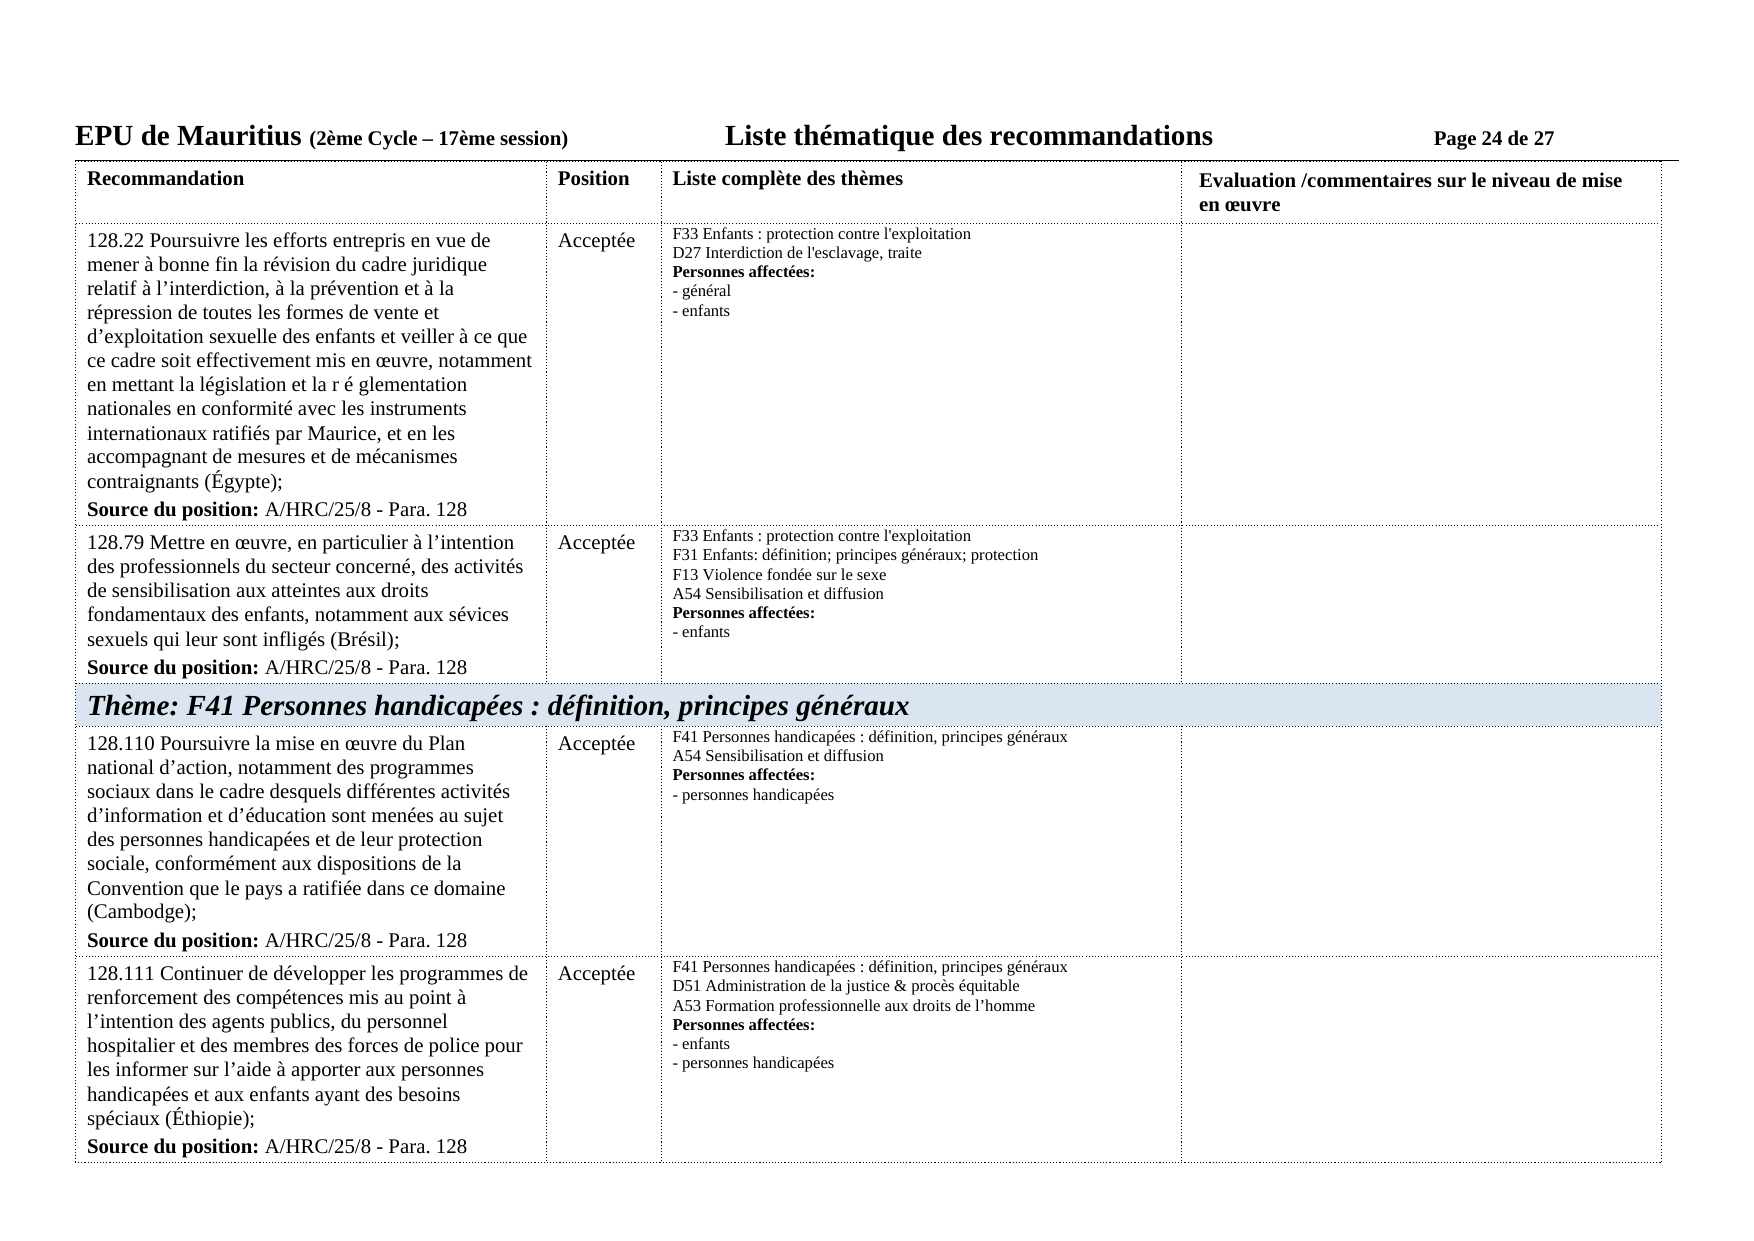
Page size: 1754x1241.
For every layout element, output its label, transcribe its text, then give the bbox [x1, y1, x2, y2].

table_cell F33 Enfants : protection contre l'exploitation F31 Enfants: définition; principes généraux; protection F13 Violence fondée sur le sexe A54 Sensibilisation et diffusion Personnes affectées: - enfants [661, 525, 1182, 683]
table_header Liste complète des thèmes [661, 161, 1182, 223]
table_cell [1182, 525, 1661, 683]
table_cell [1182, 956, 1661, 1162]
table_cell 128.110 Poursuivre la mise en œuvre du Plan national d’action, notamment des programmes sociaux dans le cadre desquels différentes activités d’information et d’éducation sont menées au sujet des personnes handicapées et de leur protection sociale, conformément aux dispositions de la Convention que le pays a ratifiée dans ce domaine (Cambodge); Source du position: A/HRC/25/8 - Para. 128 [76, 726, 546, 956]
table_header Recommandation [76, 161, 546, 223]
table_cell Thème: F41 Personnes handicapées : définition, principes généraux [76, 683, 1661, 726]
table_cell 128.22 Poursuivre les efforts entrepris en vue de mener à bonne fin la révision du cadre juridique relatif à l’interdiction, à la prévention et à la répression de toutes les formes de vente et d’exploitation sexuelle des enfants et veiller à ce que ce cadre soit effectivement mis en œuvre, notamment en mettant la législation et la r é glementation nationales en conformité avec les instruments internationaux ratifiés par Maurice, et en les accompagnant de mesures et de mécanismes contraignants (Égypte); Source du position: A/HRC/25/8 - Para. 128 [76, 223, 546, 525]
table_cell F41 Personnes handicapées : définition, principes généraux D51 Administration de la justice & procès équitable A53 Formation professionnelle aux droits de l’homme Personnes affectées: - enfants - personnes handicapées [661, 956, 1182, 1162]
table_cell Acceptée [546, 525, 661, 683]
table_cell F33 Enfants : protection contre l'exploitation D27 Interdiction de l'esclavage, traite Personnes affectées: - général - enfants [661, 223, 1182, 525]
table_cell Acceptée [546, 223, 661, 525]
table_cell 128.79 Mettre en œuvre, en particulier à l’intention des professionnels du secteur concerné, des activités de sensibilisation aux atteintes aux droits fondamentaux des enfants, notamment aux sévices sexuels qui leur sont infligés (Brésil); Source du position: A/HRC/25/8 - Para. 128 [76, 525, 546, 683]
table_cell Acceptée [546, 956, 661, 1162]
table_header Evaluation /commentaires sur le niveau de mise en œuvre [1182, 161, 1661, 223]
table_cell [1182, 223, 1661, 525]
table_header Position [546, 161, 661, 223]
table_cell [1182, 726, 1661, 956]
table_cell 128.111 Continuer de développer les programmes de renforcement des compétences mis au point à l’intention des agents publics, du personnel hospitalier et des membres des forces de police pour les informer sur l’aide à apporter aux personnes handicapées et aux enfants ayant des besoins spéciaux (Éthiopie); Source du position: A/HRC/25/8 - Para. 128 [76, 956, 546, 1162]
table_cell F41 Personnes handicapées : définition, principes généraux A54 Sensibilisation et diffusion Personnes affectées: - personnes handicapées [661, 726, 1182, 956]
table_cell Acceptée [546, 726, 661, 956]
